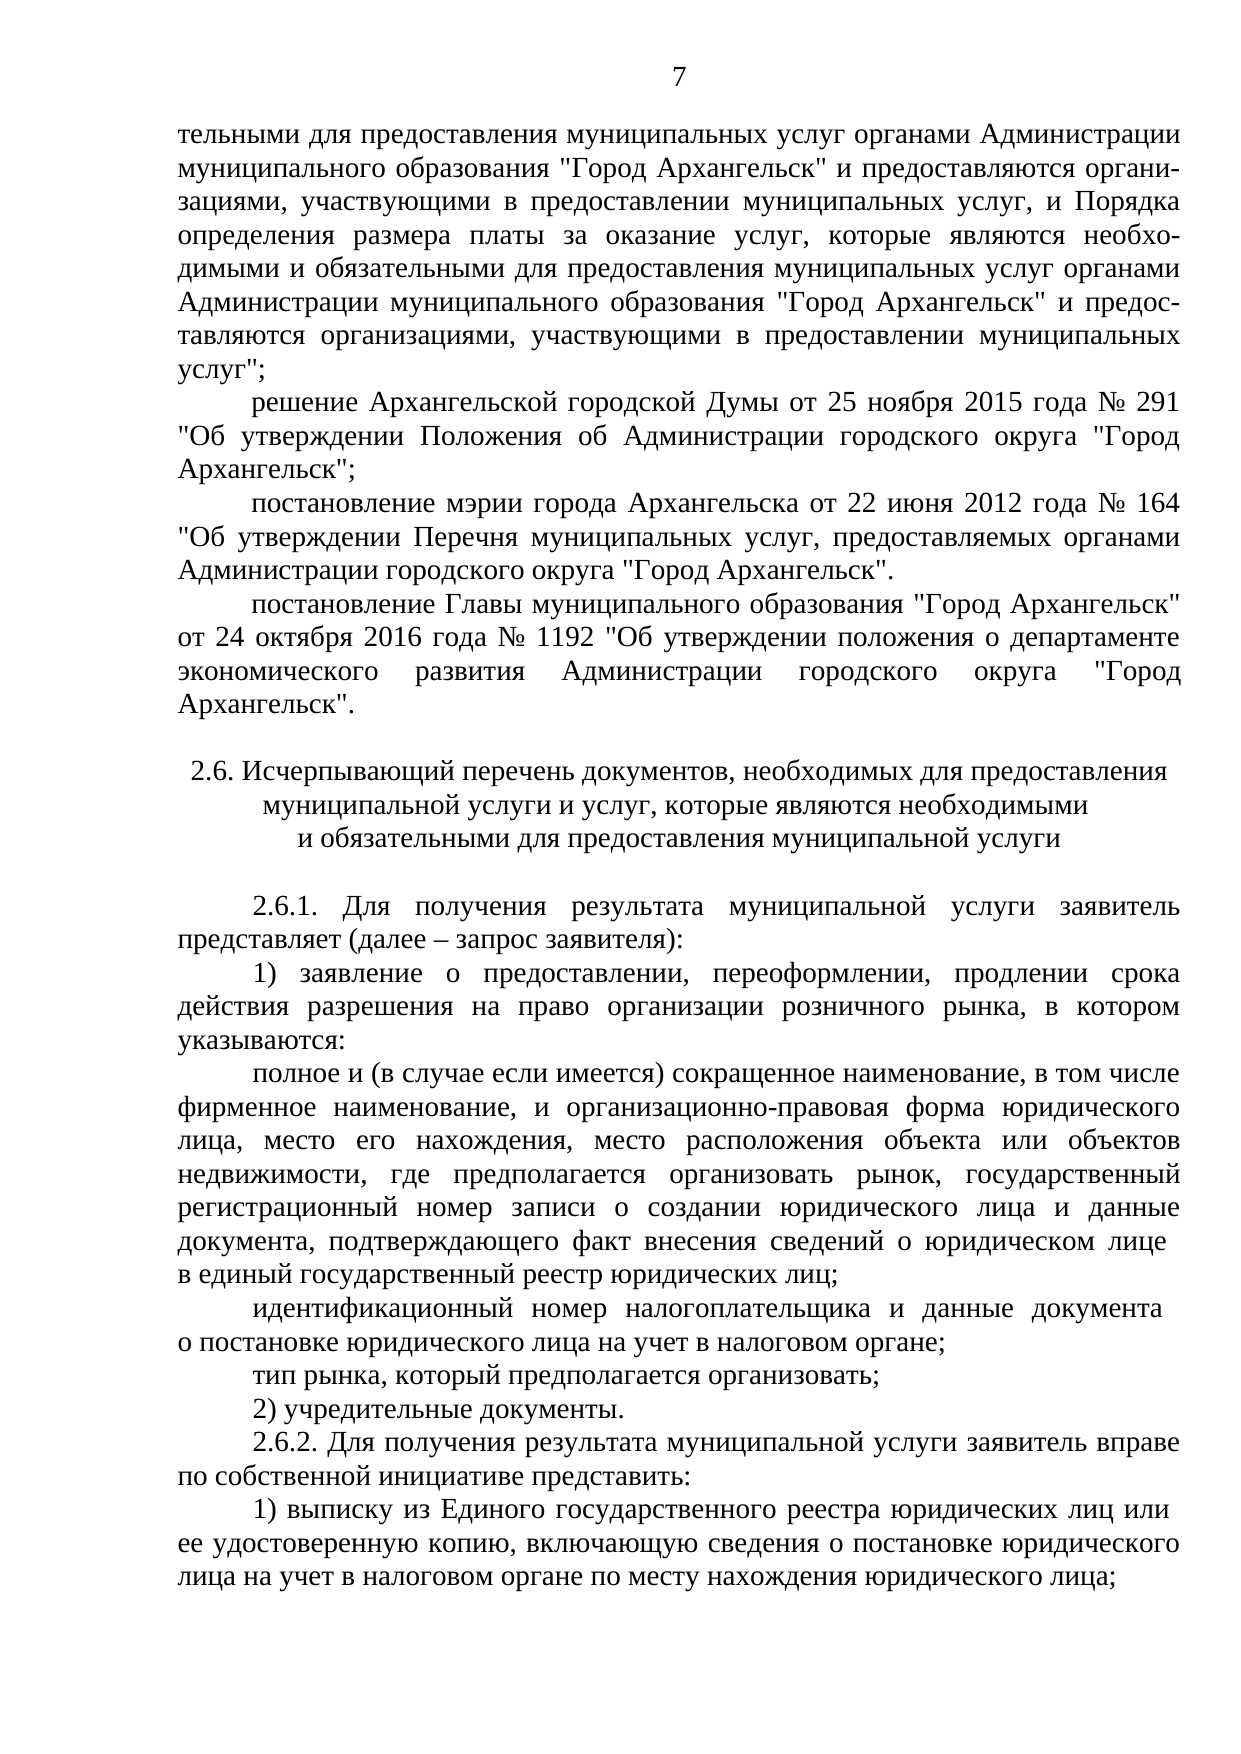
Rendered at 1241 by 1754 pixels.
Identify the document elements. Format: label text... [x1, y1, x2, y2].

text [177, 116, 1181, 384]
text 1) выписку из Единого государственного реестра юридических лиц или ее удостоверенную копию, включающую сведения о постановке юридического лица на учет в налоговом органе по месту нахождения юридического лица; [177, 1491, 1181, 1592]
text идентификационный номер налогоплательщика и данные документа о постановке юридического лица на учет в налоговом органе; [177, 1290, 1181, 1357]
text 2.6. Исчерпывающий перечень документов, необходимых для предоставления муниципальной услуги и услуг, которые являются необходимыми и обязательными для предоставления муниципальной услуги [177, 753, 1181, 854]
text 2) учредительные документы. [177, 1391, 1181, 1424]
text полное и (в случае если имеется) сокращенное наименование, в том числе фирменное наименование, и организационно-правовая форма юридического лица, место его нахождения, место расположения объекта или объектов недвижимости, где предполагается организовать рынок, государственный регистрационный номер записи о создании юридического лица и данные документа, подтверждающего факт внесения сведений о юридическом лице в единый государственный реестр юридических лиц; [177, 1055, 1181, 1290]
text 1) заявление о предоставлении, переоформлении, продлении срока действия разрешения на право организации розничного рынка, в котором указываются: [177, 955, 1181, 1055]
text решение Архангельской городской Думы от 25 ноября 2015 года № 291 "Об утверждении Положения об Администрации городского округа "Город Архангельск"; [177, 384, 1181, 485]
text постановление мэрии города Архангельска от 22 июня 2012 года № 164 "Об утверждении Перечня муниципальных услуг, предоставляемых органами Администрации городского округа "Город Архангельск". [177, 485, 1181, 586]
text 2.6.1. Для получения результата муниципальной услуги заявитель представляет (далее – запрос заявителя): [177, 888, 1181, 955]
text тип рынка, который предполагается организовать; [177, 1357, 1181, 1391]
text постановление Главы муниципального образования "Город Архангельск" от 24 октября 2016 года № 1192 "Об утверждении положения о департаменте экономического развития Администрации городского округа "Город Архангельск". [177, 586, 1181, 720]
text 2.6.2. Для получения результата муниципальной услуги заявитель вправе по собственной инициативе представить: [177, 1424, 1181, 1491]
